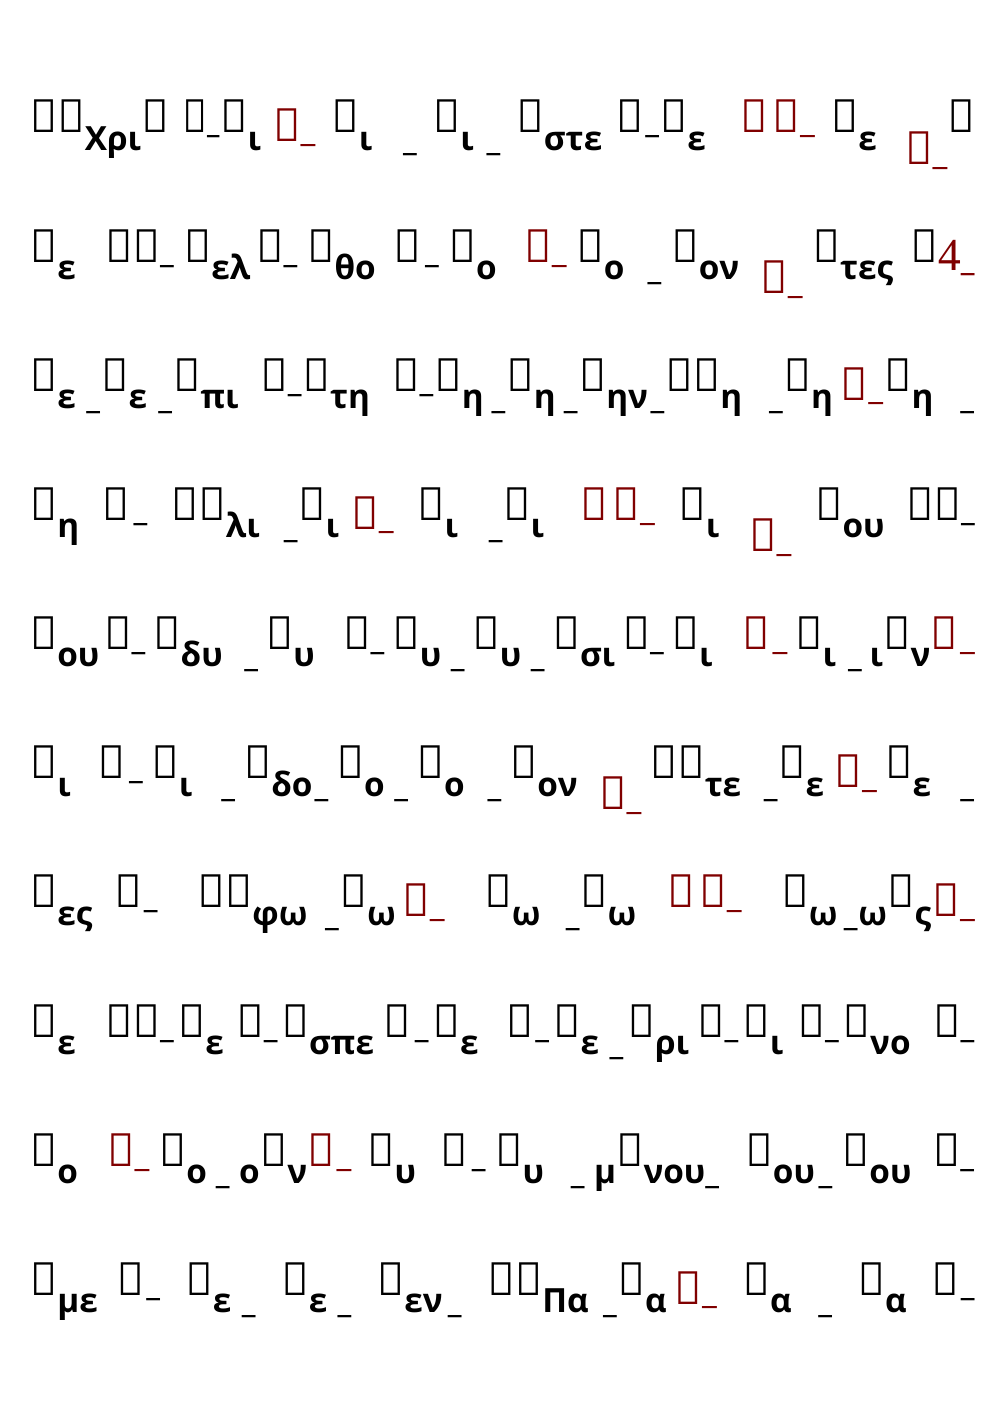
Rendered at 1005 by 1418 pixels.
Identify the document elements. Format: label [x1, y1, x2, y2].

text [29, 29, 974, 1321]
